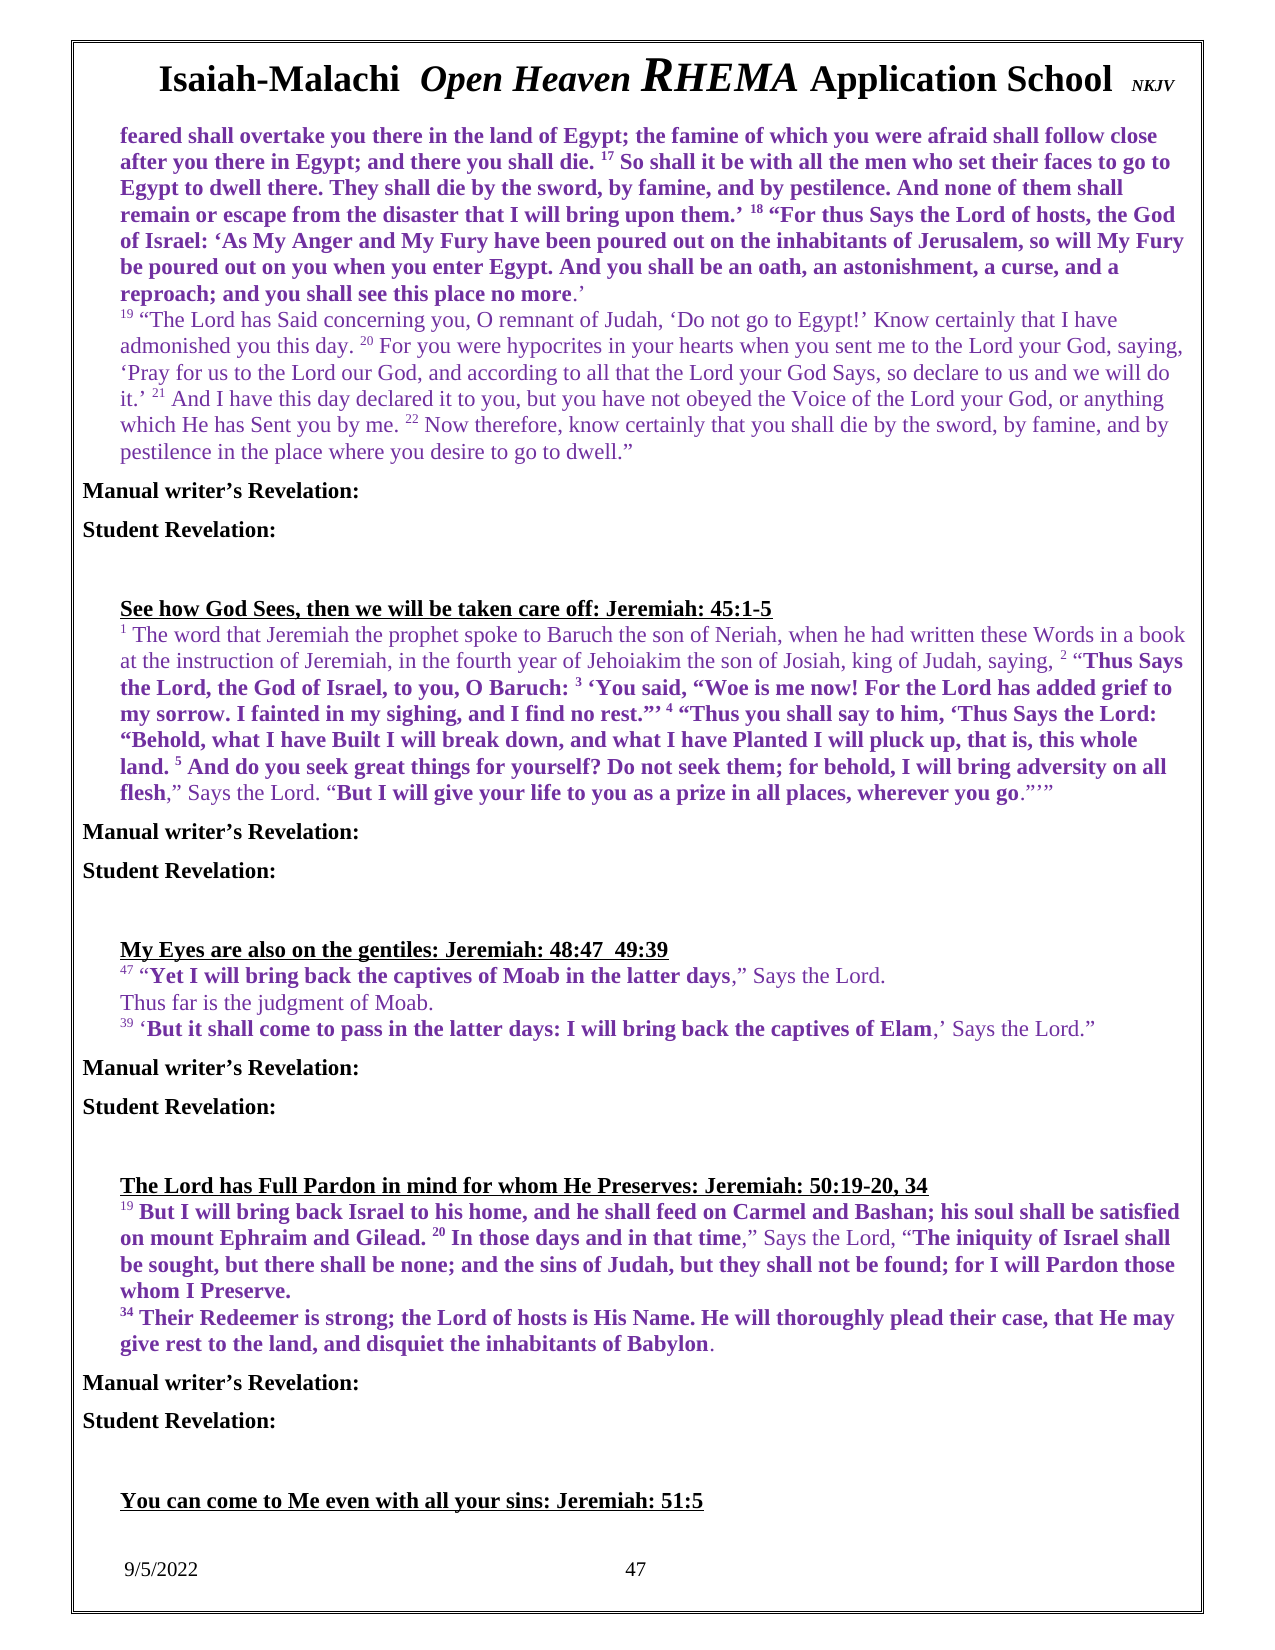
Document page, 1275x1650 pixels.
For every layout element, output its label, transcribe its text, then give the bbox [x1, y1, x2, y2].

text The Lord has Full Pardon in mind for whom He Preserves: Jeremiah: 50:19-20, 34 [120, 1172, 1192, 1198]
text Thus far is the judgment of Moab. [120, 989, 1192, 1015]
text My Eyes are also on the gentiles: Jeremiah: 48:47 49:39 [120, 936, 1192, 962]
text 19 But I will bring back Israel to his home, and he shall feed on Carmel and Bashan; his soul shall be satisfied on mount Ephraim and Gilead. 20 In those days and in that time,” Says the Lord, “The iniquity of Israel shall be sought, but there shall be none; and the sins of Judah, but they shall not be found; for I will Pardon those whom I Preserve. 34 Their Redeemer is strong; the Lord of hosts is His Name. He will thoroughly plead their case, that He may give rest to the land, and disquiet the inhabitants of Babylon. [120, 1198, 1192, 1356]
text Student Revelation: [82, 857, 1192, 883]
text Manual writer’s Revelation: [82, 1054, 1192, 1080]
text 47 “Yet I will bring back the captives of Moab in the latter days,” Says the Lord. [120, 962, 1192, 989]
text Manual writer’s Revelation: [82, 818, 1192, 844]
text 39 ‘But it shall come to pass in the latter days: I will bring back the captives of Elam,’ Says the Lord.” [120, 1015, 1192, 1041]
text Student Revelation: [82, 1093, 1192, 1119]
text Student Revelation: [82, 516, 1192, 542]
text Manual writer’s Revelation: [82, 1369, 1192, 1395]
text 1 The word that Jeremiah the prophet spoke to Baruch the son of Neriah, when he had written these Words in a book at the instruction of Jeremiah, in the fourth year of Jehoiakim the son of Josiah, king of Judah, saying, 2 “Thus Says the Lord, the God of Israel, to you, O Baruch: 3 ‘You said, “Woe is me now! For the Lord has added grief to my sorrow. I fainted in my sighing, and I find no rest.”’ 4 “Thus you shall say to him, ‘Thus Says the Lord: “Behold, what I have Built I will break down, and what I have Planted I will pluck up, that is, this whole land. 5 And do you seek great things for yourself? Do not seek them; for behold, I will bring adversity on all flesh,” Says the Lord. “But I will give your life to you as a prize in all places, wherever you go.”’” [120, 621, 1192, 806]
text See how God Sees, then we will be taken care off: Jeremiah: 45:1-5 [120, 595, 1192, 621]
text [120, 122, 1192, 464]
text You can come to Me even with all your sins: Jeremiah: 51:5 [120, 1487, 1192, 1513]
text Student Revelation: [82, 1408, 1192, 1434]
text Manual writer’s Revelation: [82, 477, 1192, 503]
